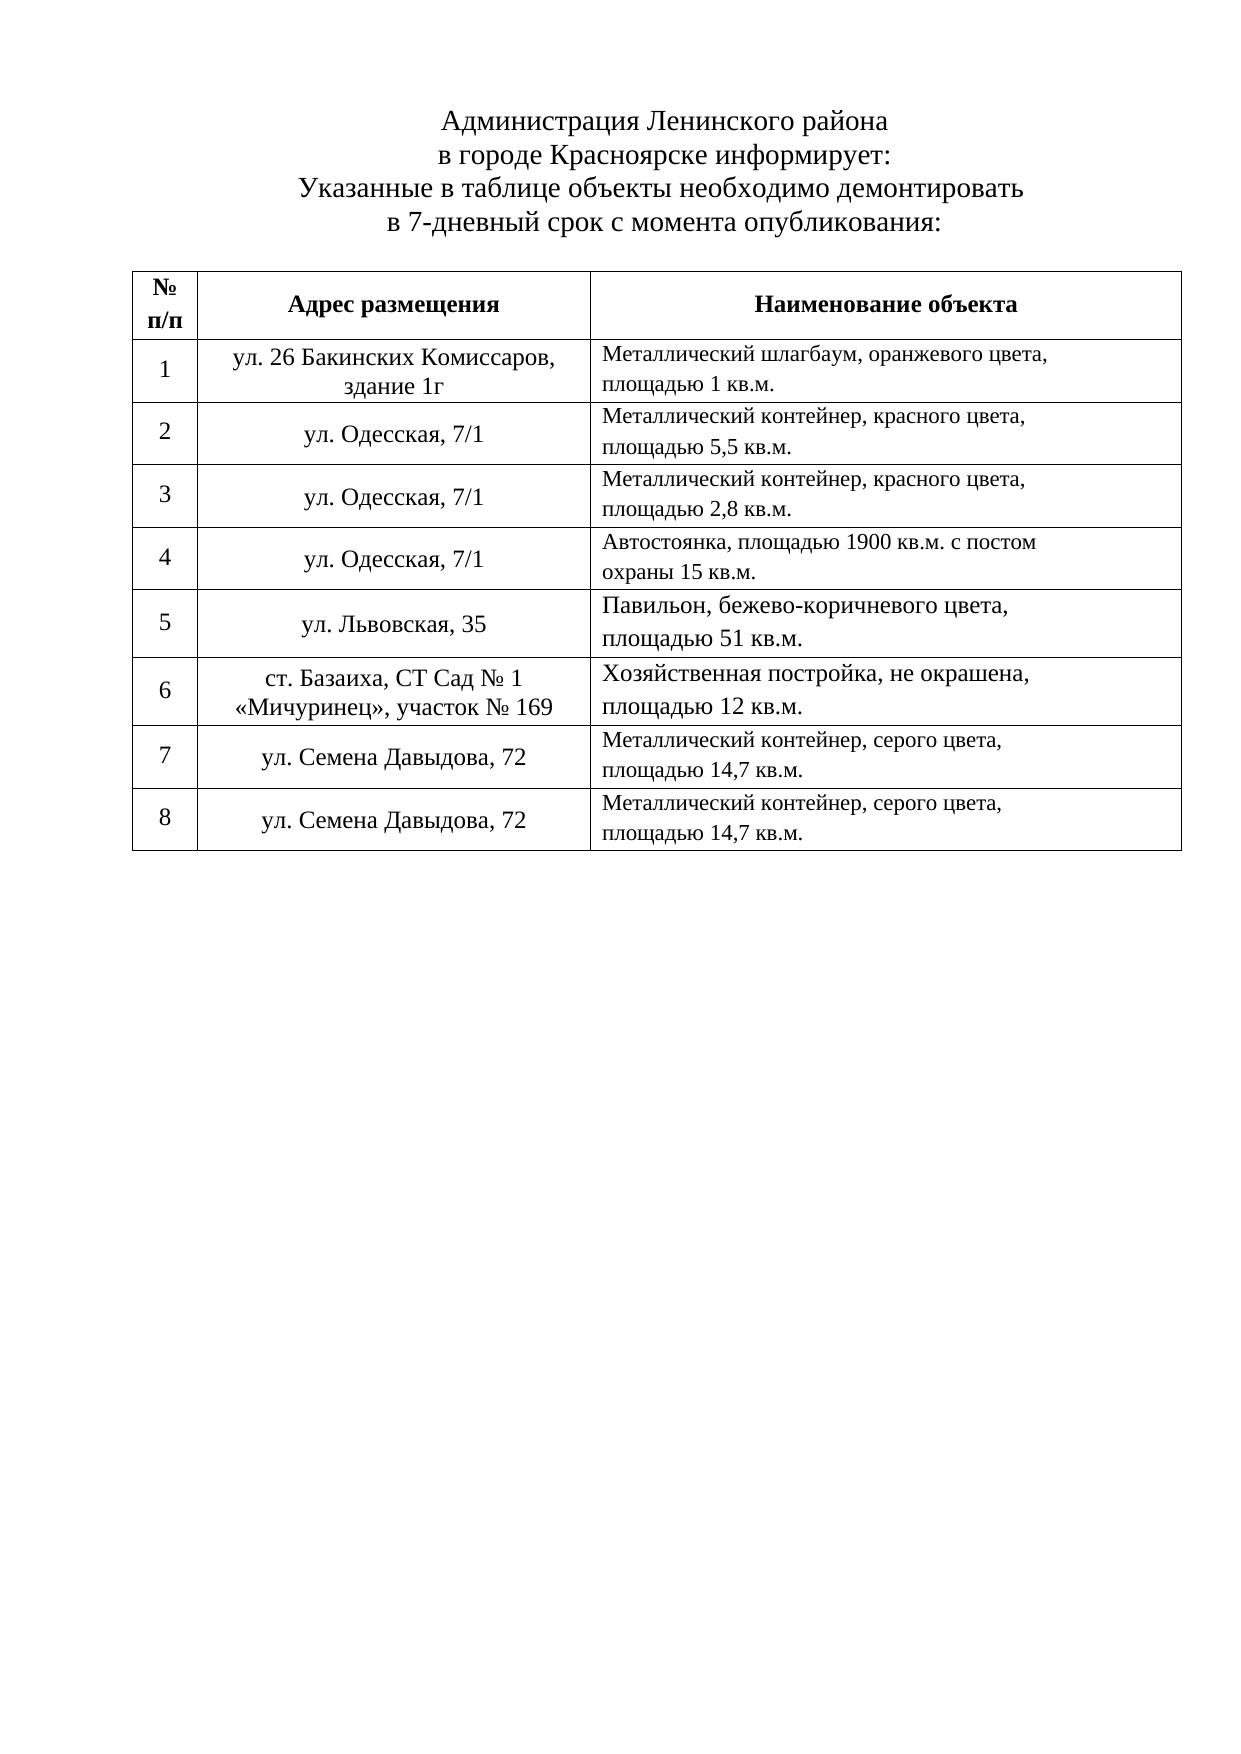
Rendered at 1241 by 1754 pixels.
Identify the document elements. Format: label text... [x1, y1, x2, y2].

table_cell 3 [133, 465, 197, 527]
table_cell Хозяйственная постройка, не окрашена, площадью 12 кв.м. [591, 658, 1181, 725]
table_cell Павильон, бежево-коричневого цвета, площадью 51 кв.м. [591, 590, 1181, 657]
table_header № п/п [133, 272, 197, 339]
table_cell 5 [133, 590, 197, 657]
table_header Адрес размещения [198, 272, 590, 339]
table_cell ул. Семена Давыдова, 72 [198, 726, 590, 788]
table_header Наименование объекта [591, 272, 1181, 339]
table_cell 2 [133, 403, 197, 464]
table_cell ст. Базаиха, СТ Сад № 1 «Мичуринец», участок № 169 [198, 658, 590, 725]
table_cell ул. Одесская, 7/1 [198, 465, 590, 527]
table_cell 1 [133, 340, 197, 402]
table_cell ул. 26 Бакинских Комиссаров, здание 1г [198, 340, 590, 402]
table_cell Металлический контейнер, серого цвета, площадью 14,7 кв.м. [591, 789, 1181, 850]
text Администрация Ленинского района [177, 103, 1152, 137]
table_cell Металлический шлагбаум, оранжевого цвета, площадью 1 кв.м. [591, 340, 1181, 402]
table_cell ул. Семена Давыдова, 72 [198, 789, 590, 850]
table_cell ул. Одесская, 7/1 [198, 528, 590, 589]
text в городе Красноярске информирует: [177, 137, 1152, 171]
table_cell 7 [133, 726, 197, 788]
table_cell ул. Одесская, 7/1 [198, 403, 590, 464]
table_cell 8 [133, 789, 197, 850]
table_cell Автостоянка, площадью 1900 кв.м. с постом охраны 15 кв.м. [591, 528, 1181, 589]
table_cell Металлический контейнер, серого цвета, площадью 14,7 кв.м. [591, 726, 1181, 788]
table_cell ул. Львовская, 35 [198, 590, 590, 657]
table_cell Металлический контейнер, красного цвета, площадью 2,8 кв.м. [591, 465, 1181, 527]
table_cell Металлический контейнер, красного цвета, площадью 5,5 кв.м. [591, 403, 1181, 464]
table_cell 4 [133, 528, 197, 589]
table_cell 6 [133, 658, 197, 725]
text Указанные в таблице объекты необходимо демонтировать в 7-дневный срок с момента опубликования: [177, 171, 1152, 238]
